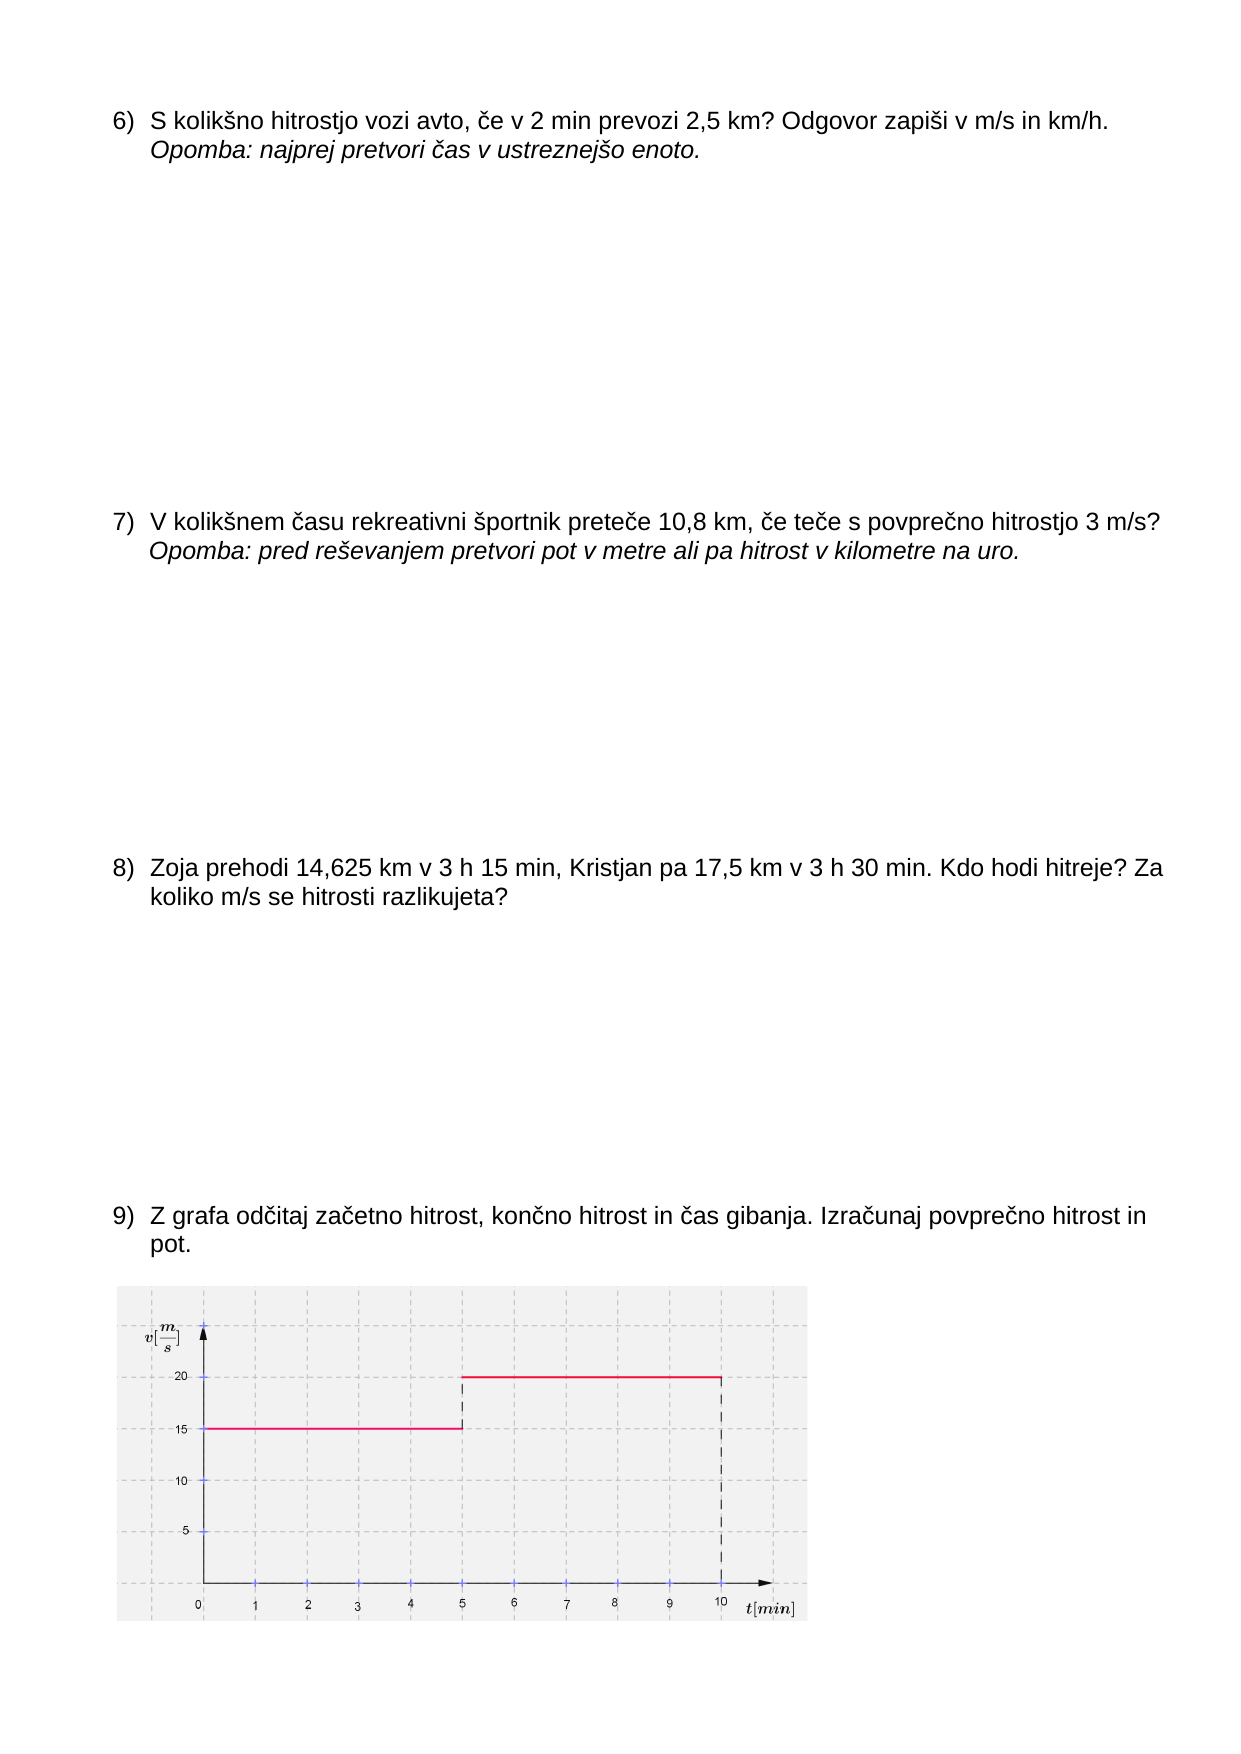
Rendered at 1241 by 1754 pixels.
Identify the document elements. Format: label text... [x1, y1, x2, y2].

list V kolikšnem času rekreativni športnik preteče 10,8 km, če teče s povprečno hitrostjo 3 m/s? [112, 507, 1165, 536]
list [150, 135, 1165, 163]
picture [116, 1286, 807, 1622]
list Zoja prehodi 14,625 km v 3 h 15 min, Kristjan pa 17,5 km v 3 h 30 min. Kdo hodi hitreje? Za koliko m/s se hitrosti razlikujeta? [112, 853, 1165, 911]
list Z grafa odčitaj začetno hitrost, končno hitrost in čas gibanja. Izračunaj povprečno hitrost in pot. [112, 1201, 1165, 1258]
text Opomba: pred reševanjem pretvori pot v metre ali pa hitrost v kilometre na uro. [75, 536, 1165, 565]
list S kolikšno hitrostjo vozi avto, če v 2 min prevozi 2,5 km? Odgovor zapiši v m/s in km/h. [112, 106, 1165, 135]
